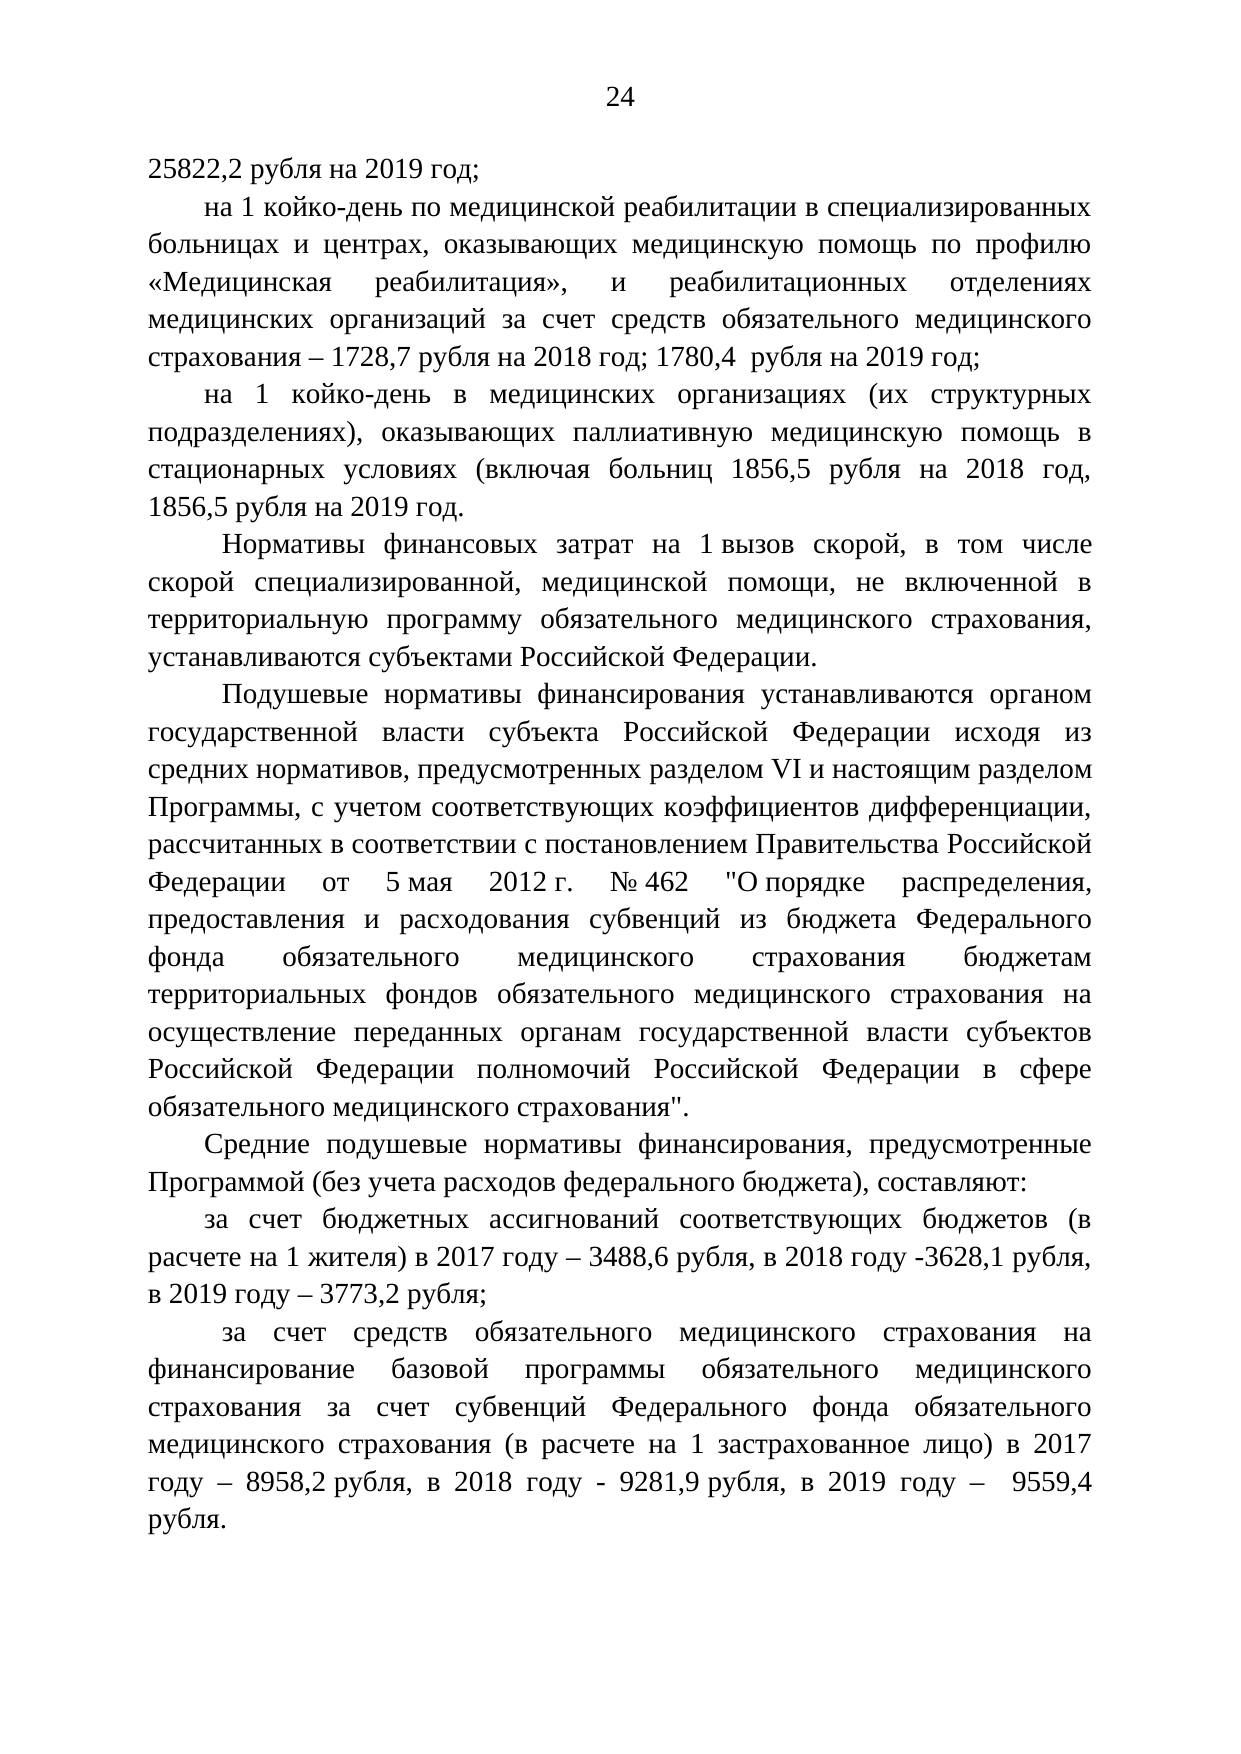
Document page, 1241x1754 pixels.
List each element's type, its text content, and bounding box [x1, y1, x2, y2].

text Подушевые нормативы финансирования устанавливаются органом государственной власти субъекта Российской Федерации исходя из средних нормативов, предусмотренных разделом VI и настоящим разделом Программы, с учетом соответствующих коэффициентов дифференциации, рассчитанных в соответствии с постановлением Правительства Российской Федерации от 5 мая 2012 г. № 462 "О порядке распределения, предоставления и расходования субвенций из бюджета Федерального фонда обязательного медицинского страхования бюджетам территориальных фондов обязательного медицинского страхования на осуществление переданных органам государственной власти субъектов Российской Федерации полномочий Российской Федерации в сфере обязательного медицинского страхования". [148, 673, 1092, 1123]
text Нормативы финансовых затрат на 1 вызов скорой, в том числе скорой специализированной, медицинской помощи, не включенной в территориальную программу обязательного медицинского страхования, устанавливаются субъектами Российской Федерации. [148, 523, 1092, 673]
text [148, 148, 1092, 185]
text Средние подушевые нормативы финансирования, предусмотренные Программой (без учета расходов федерального бюджета), составляют: [148, 1123, 1092, 1198]
text за счет бюджетных ассигнований соответствующих бюджетов (в расчете на 1 жителя) в 2017 году – 3488,6 рубля, в 2018 году -3628,1 рубля, в 2019 году – 3773,2 рубля; [148, 1198, 1092, 1310]
text за счет средств обязательного медицинского страхования на финансирование базовой программы обязательного медицинского страхования за счет субвенций Федерального фонда обязательного медицинского страхования (в расчете на 1 застрахованное лицо) в 2017 году – 8958,2 рубля, в 2018 году - 9281,9 рубля, в 2019 году – 9559,4 рубля. [148, 1310, 1092, 1535]
text на 1 койко-день в медицинских организациях (их структурных подразделениях), оказывающих паллиативную медицинскую помощь в стационарных условиях (включая больниц 1856,5 рубля на 2018 год, 1856,5 рубля на 2019 год. [148, 373, 1092, 523]
text на 1 койко-день по медицинской реабилитации в специализированных больницах и центрах, оказывающих медицинскую помощь по профилю «Медицинская реабилитация», и реабилитационных отделениях медицинских организаций за счет средств обязательного медицинского страхования – 1728,7 рубля на 2018 год; 1780,4 рубля на 2019 год; [148, 185, 1092, 373]
